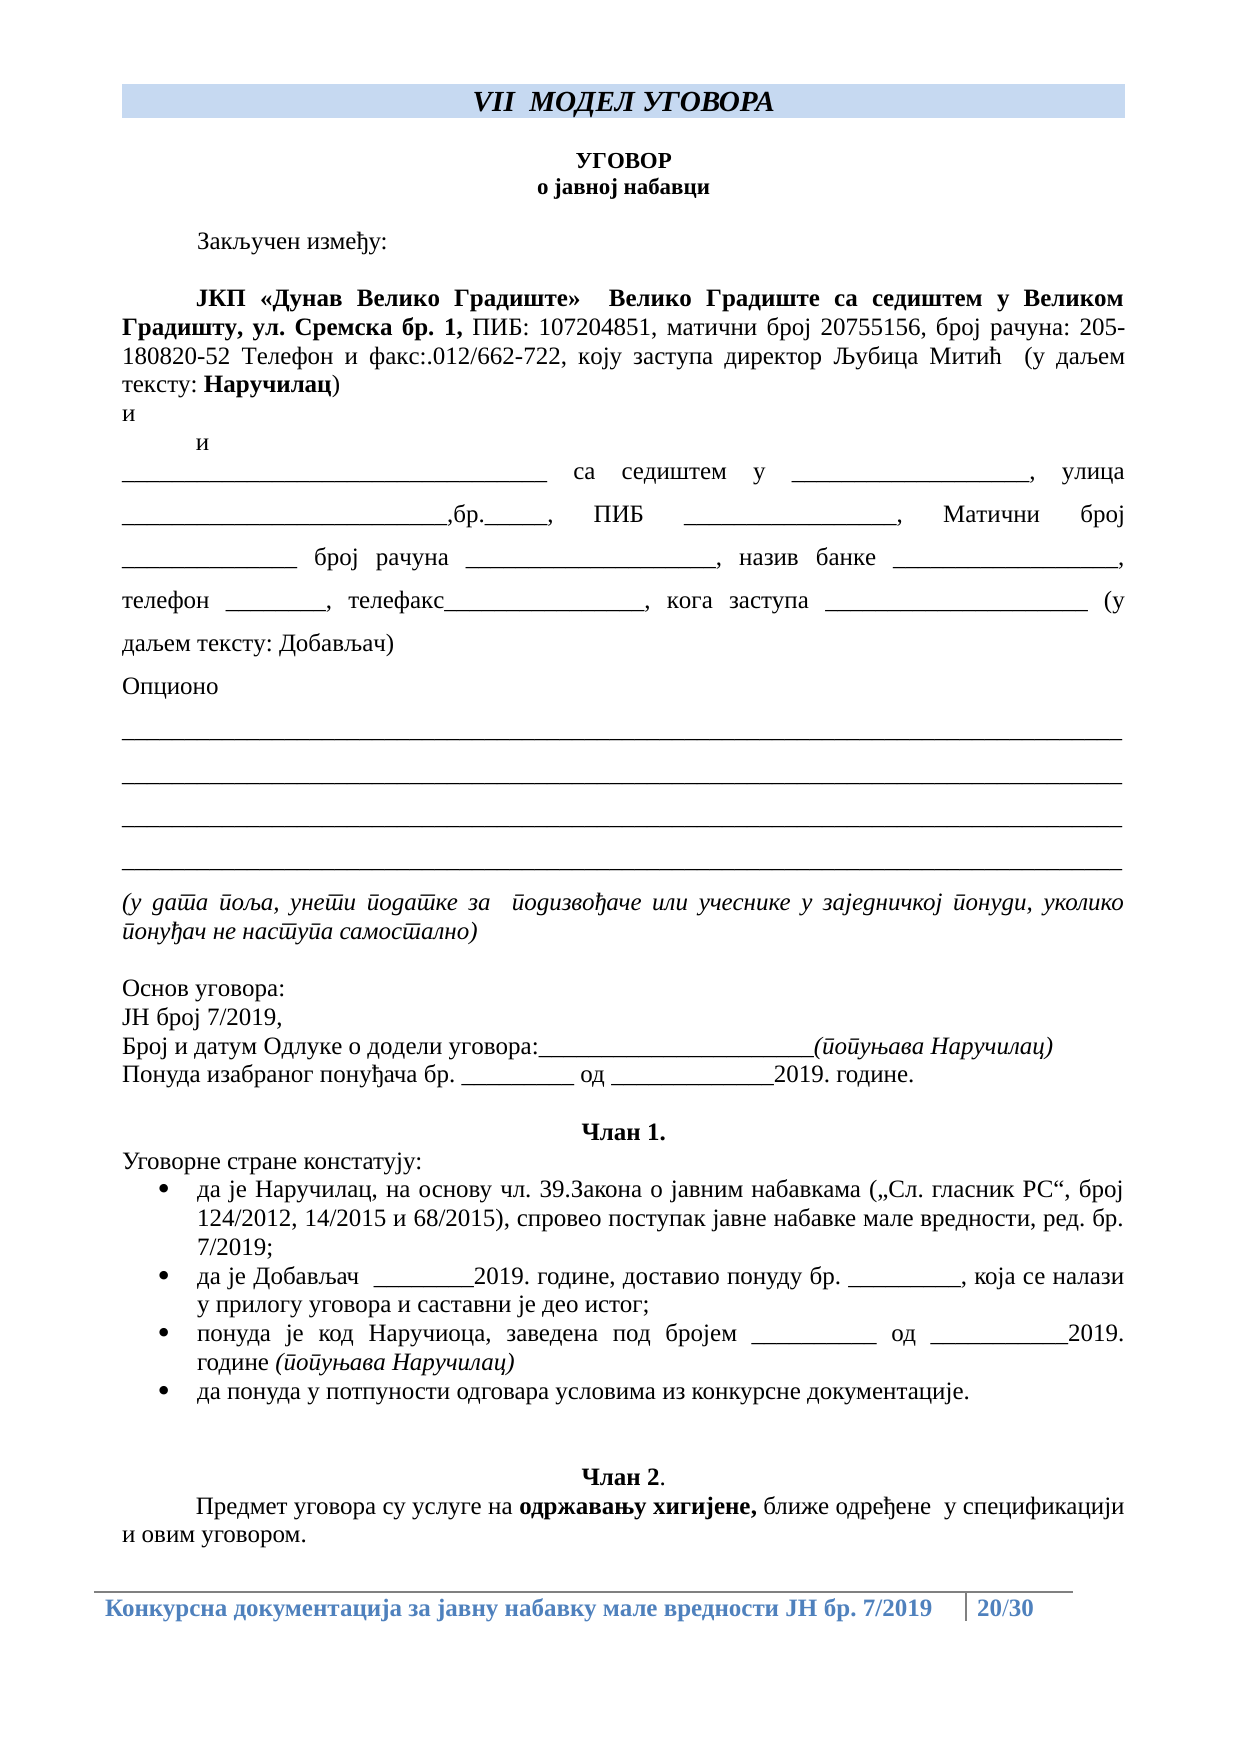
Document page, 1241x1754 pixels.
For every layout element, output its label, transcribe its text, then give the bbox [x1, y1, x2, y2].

list да понуда у потпуности одговара условима из конкурсне документације. [159, 1376, 1125, 1404]
list да је Наручилац, на основу чл. 39.Закона о јавним набавкама („Сл. гласник РС“, број 124/2012, 14/2015 и 68/2015), спровео поступак јавне набавке мале вредности, ред. бр. 7/2019; [159, 1174, 1125, 1261]
text Закључен између: [122, 226, 1125, 254]
text Члан 1. [122, 1117, 1125, 1146]
text Опционо ________________________________________________________________________________________________________________________________________________________________________________________________________________________________________________________________________________________________________________________________ [122, 671, 1125, 873]
text __________________________________ са седиштем у ___________________, улица __________________________,бр._____, ПИБ _________________, Матични број ______________ број рачуна ____________________, назив банке __________________, телефон ________, телефакс________________, кога заступа _____________________ (у даљем тексту: Добављач) [122, 456, 1125, 657]
text Уговорне стране констатују: [122, 1146, 1125, 1174]
text Понуда изабраног понуђача бр. _________ од _____________2019. године. [122, 1059, 1125, 1088]
text Предмет уговора су услуге на одржавању хигијене, ближе одређене у спецификацији и овим уговором. [122, 1491, 1125, 1548]
text (у дата поља, унети податке за подизвођаче или учеснике у заједничкој понуди, уколико понуђач не наступа самостално) [122, 887, 1125, 944]
list понуда је код Наручиоца, заведена под бројем __________ од ___________2019. године (попуњава Наручилац) [159, 1318, 1125, 1376]
text о јавној набавци [122, 173, 1125, 199]
text Основ уговора: [122, 973, 1125, 1002]
text ЈН број 7/2019, [122, 1002, 1125, 1031]
text и [122, 427, 1125, 456]
text Члан 2. [122, 1462, 1125, 1491]
text VII МОДЕЛ УГОВОРА [122, 84, 1125, 118]
text и [122, 398, 1125, 427]
text УГОВОР [122, 147, 1125, 173]
text ЈКП «Дунав Велико Градиште» Велико Градиште са седиштем у Великом Градишту, ул. Сремска бр. 1, ПИБ: 107204851, матични број 20755156, број рачуна: 205-180820-52 Телефон и факс:.012/662-722, коју заступа директор Љубица Митић (у даљем тексту: Наручилац) [122, 283, 1125, 398]
text Број и датум Одлуке о додели уговора:______________________(попуњава Наручилац) [122, 1031, 1125, 1059]
list да је Добављач ________2019. године, доставио понуду бр. _________, која се налази у прилогу уговора и саставни је део истог; [159, 1261, 1125, 1318]
